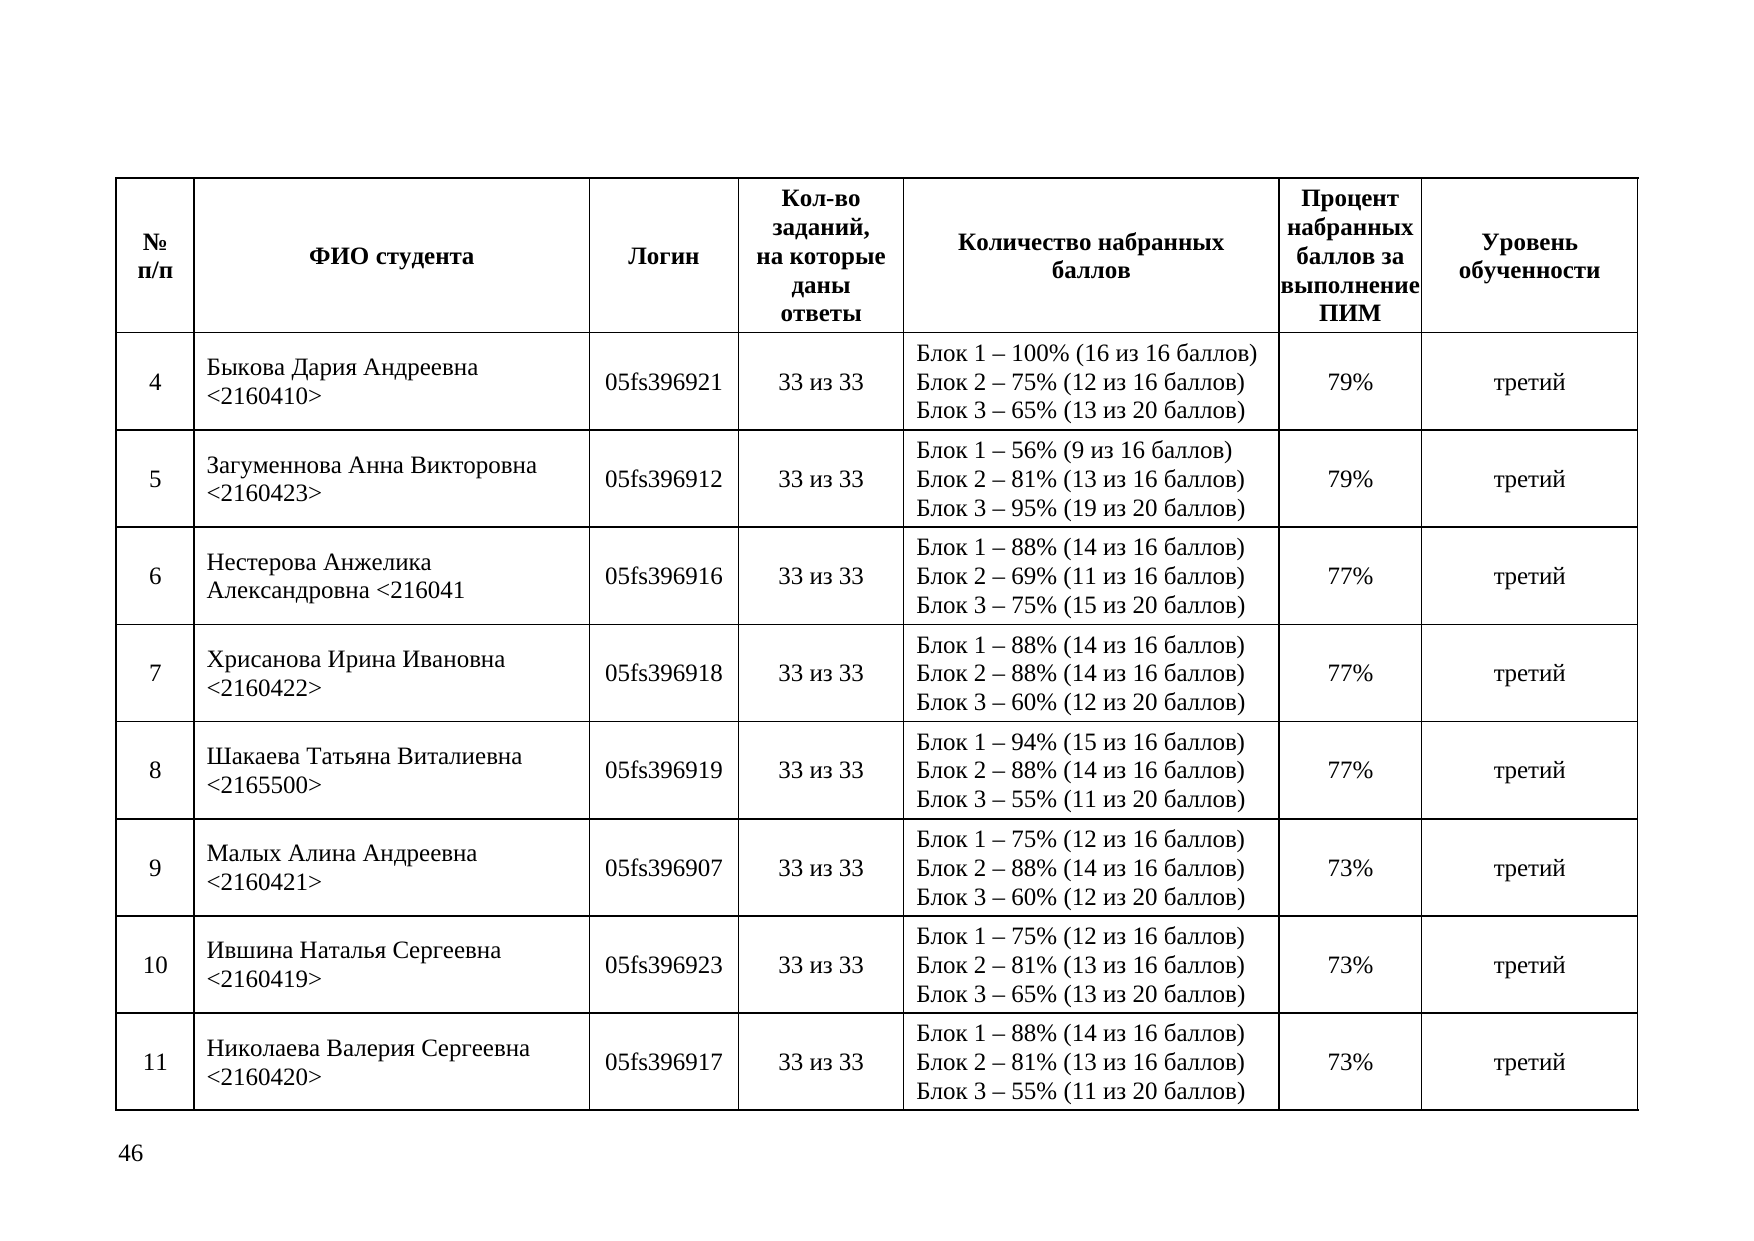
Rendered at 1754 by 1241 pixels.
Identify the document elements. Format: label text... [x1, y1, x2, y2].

table_cell 79% [1280, 431, 1421, 526]
table_cell 9 [117, 820, 193, 915]
table_cell Блок 1 – 100% (16 из 16 баллов) Блок 2 – 75% (12 из 16 баллов) Блок 3 – 65% (13 из 20 баллов) [904, 333, 1278, 429]
table_cell 05fs396916 [590, 528, 738, 623]
table_cell 33 из 33 [739, 820, 903, 915]
table_cell третий [1422, 431, 1637, 526]
table_cell 73% [1280, 917, 1421, 1012]
table_cell 05fs396912 [590, 431, 738, 526]
table_header ФИО студента [195, 179, 589, 332]
table_cell третий [1422, 528, 1637, 623]
table_cell третий [1422, 917, 1637, 1012]
table_header Процент набранных баллов за выполнение ПИМ [1280, 179, 1421, 332]
table_cell Быкова Дария Андреевна <2160410> [195, 333, 589, 429]
table_cell 7 [117, 625, 193, 721]
table_cell 77% [1280, 722, 1421, 818]
table_cell третий [1422, 1014, 1637, 1109]
table_header Логин [590, 179, 738, 332]
table_cell третий [1422, 625, 1637, 721]
table_cell Блок 1 – 94% (15 из 16 баллов) Блок 2 – 88% (14 из 16 баллов) Блок 3 – 55% (11 из 20 баллов) [904, 722, 1278, 818]
table_cell 05fs396921 [590, 333, 738, 429]
table_cell 33 из 33 [739, 722, 903, 818]
table_cell третий [1422, 333, 1637, 429]
table_cell 33 из 33 [739, 917, 903, 1012]
table_cell 33 из 33 [739, 1014, 903, 1109]
table_cell 5 [117, 431, 193, 526]
table_cell 33 из 33 [739, 625, 903, 721]
table_cell 11 [117, 1014, 193, 1109]
table_cell Ившина Наталья Сергеевна <2160419> [195, 917, 589, 1012]
table_header Кол-во заданий, на которые даны ответы [739, 179, 903, 332]
table_cell Загуменнова Анна Викторовна <2160423> [195, 431, 589, 526]
table_header Количество набранных баллов [904, 179, 1278, 332]
table_cell 77% [1280, 625, 1421, 721]
table_cell третий [1422, 820, 1637, 915]
table_cell 05fs396907 [590, 820, 738, 915]
table_cell 10 [117, 917, 193, 1012]
table_cell 05fs396923 [590, 917, 738, 1012]
table_cell 05fs396919 [590, 722, 738, 818]
table_cell Хрисанова Ирина Ивановна <2160422> [195, 625, 589, 721]
table_cell Малых Алина Андреевна <2160421> [195, 820, 589, 915]
table_cell 33 из 33 [739, 333, 903, 429]
table_cell Николаева Валерия Сергеевна <2160420> [195, 1014, 589, 1109]
table_header № п/п [117, 179, 193, 332]
table_cell Блок 1 – 88% (14 из 16 баллов) Блок 2 – 88% (14 из 16 баллов) Блок 3 – 60% (12 из 20 баллов) [904, 625, 1278, 721]
table_cell Блок 1 – 56% (9 из 16 баллов) Блок 2 – 81% (13 из 16 баллов) Блок 3 – 95% (19 из 20 баллов) [904, 431, 1278, 526]
table_cell 77% [1280, 528, 1421, 623]
table_cell Блок 1 – 88% (14 из 16 баллов) Блок 2 – 81% (13 из 16 баллов) Блок 3 – 55% (11 из 20 баллов) [904, 1014, 1278, 1109]
table_cell Блок 1 – 75% (12 из 16 баллов) Блок 2 – 81% (13 из 16 баллов) Блок 3 – 65% (13 из 20 баллов) [904, 917, 1278, 1012]
table_header Уровень обученности [1422, 179, 1637, 332]
table_cell 33 из 33 [739, 431, 903, 526]
table_cell Блок 1 – 75% (12 из 16 баллов) Блок 2 – 88% (14 из 16 баллов) Блок 3 – 60% (12 из 20 баллов) [904, 820, 1278, 915]
table_cell третий [1422, 722, 1637, 818]
table_cell 4 [117, 333, 193, 429]
table_cell Нестерова Анжелика Александровна <216041 [195, 528, 589, 623]
table_cell 73% [1280, 1014, 1421, 1109]
table_cell 05fs396918 [590, 625, 738, 721]
table_cell 33 из 33 [739, 528, 903, 623]
table_cell Блок 1 – 88% (14 из 16 баллов) Блок 2 – 69% (11 из 16 баллов) Блок 3 – 75% (15 из 20 баллов) [904, 528, 1278, 623]
table_cell 8 [117, 722, 193, 818]
table_cell Шакаева Татьяна Виталиевна <2165500> [195, 722, 589, 818]
table_cell 79% [1280, 333, 1421, 429]
table_cell 73% [1280, 820, 1421, 915]
table_cell 6 [117, 528, 193, 623]
table_cell 05fs396917 [590, 1014, 738, 1109]
